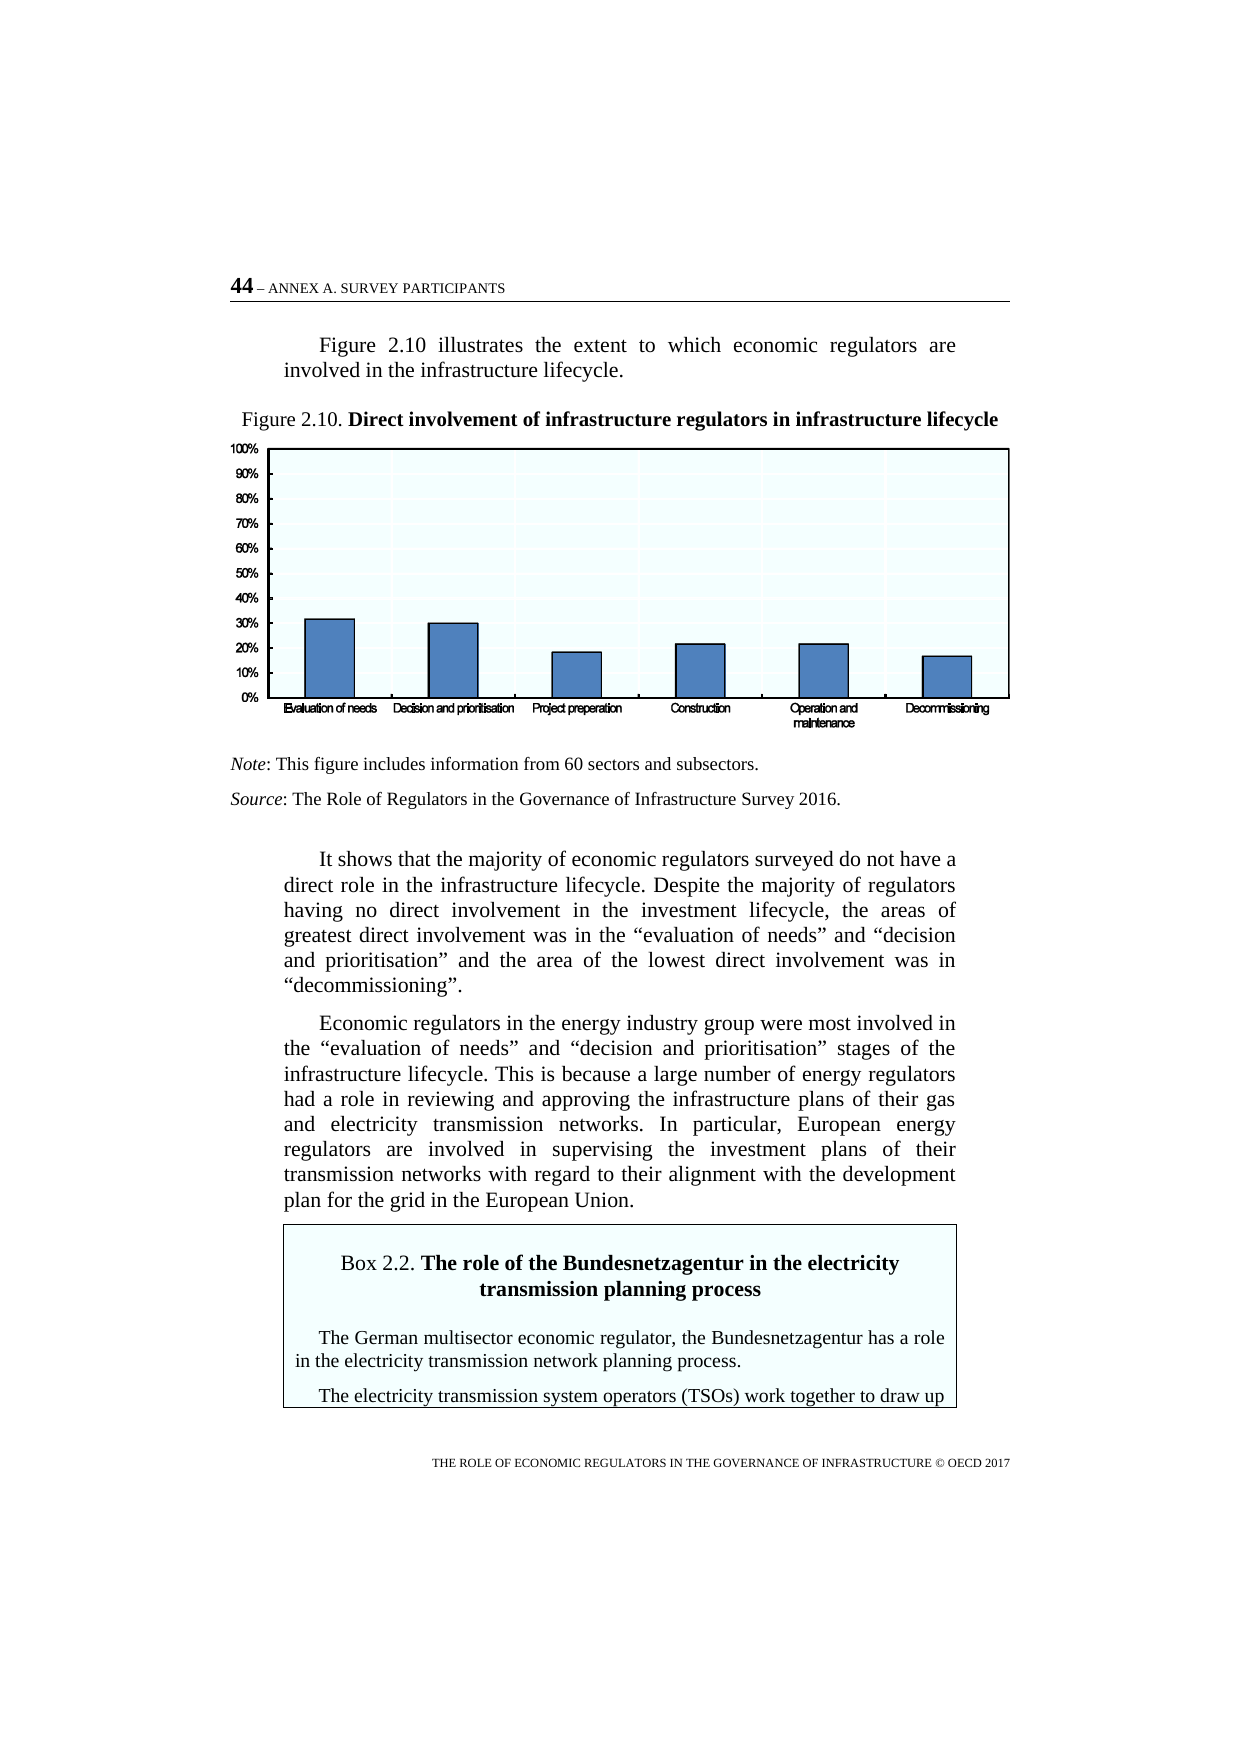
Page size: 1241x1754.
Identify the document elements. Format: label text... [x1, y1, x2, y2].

text Economic regulators in the energy industry group were most involved in the “evaluation of needs” and “decision and prioritisation” stages of the infrastructure lifecycle. This is because a large number of energy regulators had a role in reviewing and approving the infrastructure plans of their gas and electricity transmission networks. In particular, European energy regulators are involved in supervising the investment plans of their transmission networks with regard to their alignment with the development plan for the grid in the European Union. [283, 1010, 957, 1212]
text Source: The Role of Regulators in the Governance of Infrastructure Survey 2016. [230, 787, 1010, 809]
title Figure 2.10. Direct involvement of infrastructure regulators in infrastructure lifecycle [230, 407, 1010, 431]
text Note: This figure includes information from 60 sectors and subsectors. [230, 753, 1010, 775]
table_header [284, 1225, 956, 1407]
text Figure 2.10 illustrates the extent to which economic regulators are involved in the infrastructure lifecycle. [283, 332, 957, 382]
text It shows that the majority of economic regulators surveyed do not have a direct role in the infrastructure lifecycle. Despite the majority of regulators having no direct involvement in the investment lifecycle, the areas of greatest direct involvement was in the “evaluation of needs” and “decision and prioritisation” and the area of the lowest direct involvement was in “decommissioning”. [283, 846, 957, 998]
